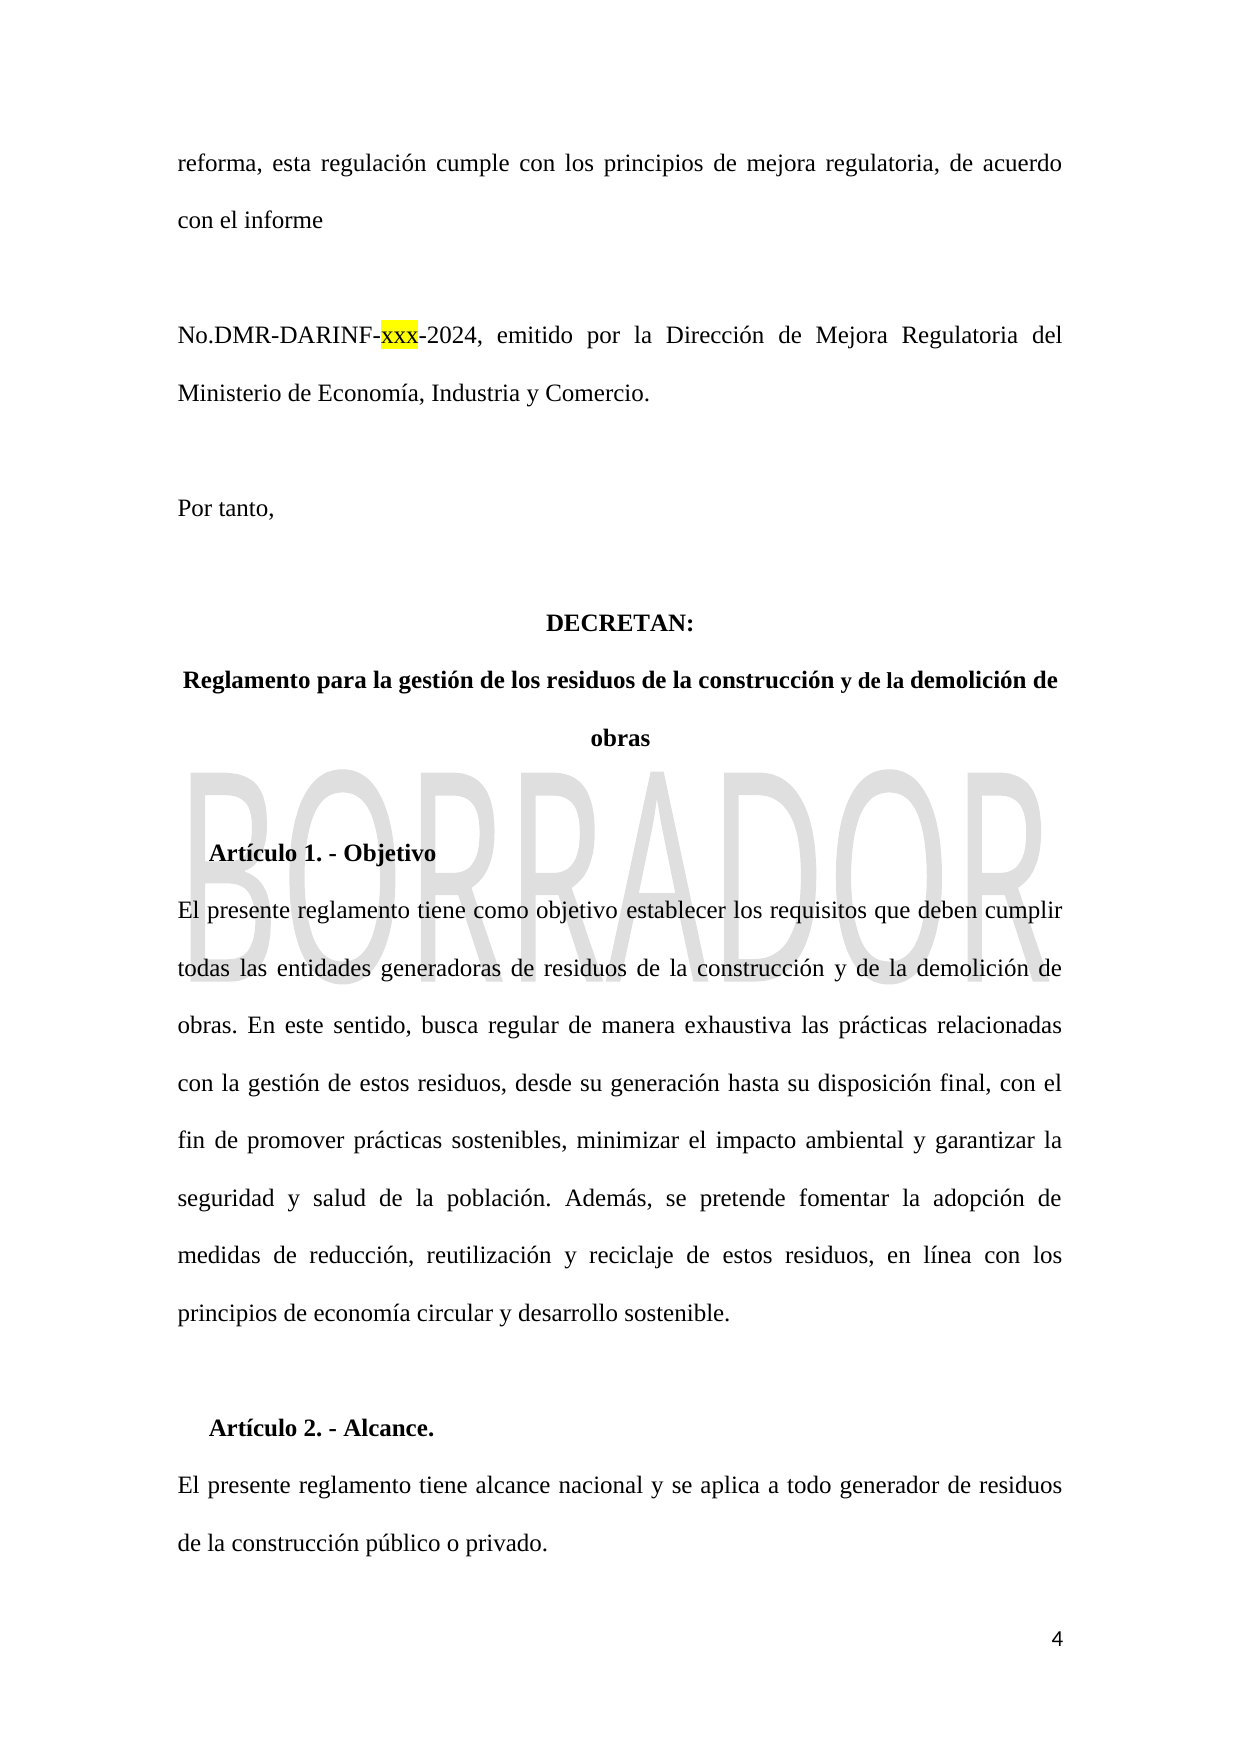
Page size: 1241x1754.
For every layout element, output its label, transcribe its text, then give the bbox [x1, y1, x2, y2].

text El presente reglamento tiene alcance nacional y se aplica a todo generador de residuos de la construcción público o privado. [177, 1470, 1063, 1556]
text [177, 148, 1063, 234]
text Artículo 2. - Alcance. [177, 1413, 1063, 1441]
text DECRETAN: [177, 608, 1063, 636]
text Reglamento para la gestión de los residuos de la construcción y de la demolición de obras [177, 665, 1063, 751]
text El presente reglamento tiene como objetivo establecer los requisitos que deben cumplir todas las entidades generadoras de residuos de la construcción y de la demolición de obras. En este sentido, busca regular de manera exhaustiva las prácticas relacionadas con la gestión de estos residuos, desde su generación hasta su disposición final, con el fin de promover prácticas sostenibles, minimizar el impacto ambiental y garantizar la seguridad y salud de la población. Además, se pretende fomentar la adopción de medidas de reducción, reutilización y reciclaje de estos residuos, en línea con los principios de economía circular y desarrollo sostenible. [177, 895, 1063, 1326]
text Artículo 1. - Objetivo [177, 838, 1063, 866]
text No.DMR-DARINF-xxx-2024, emitido por la Dirección de Mejora Regulatoria del Ministerio de Economía, Industria y Comercio. [177, 320, 1063, 406]
text Por tanto, [177, 493, 1063, 521]
